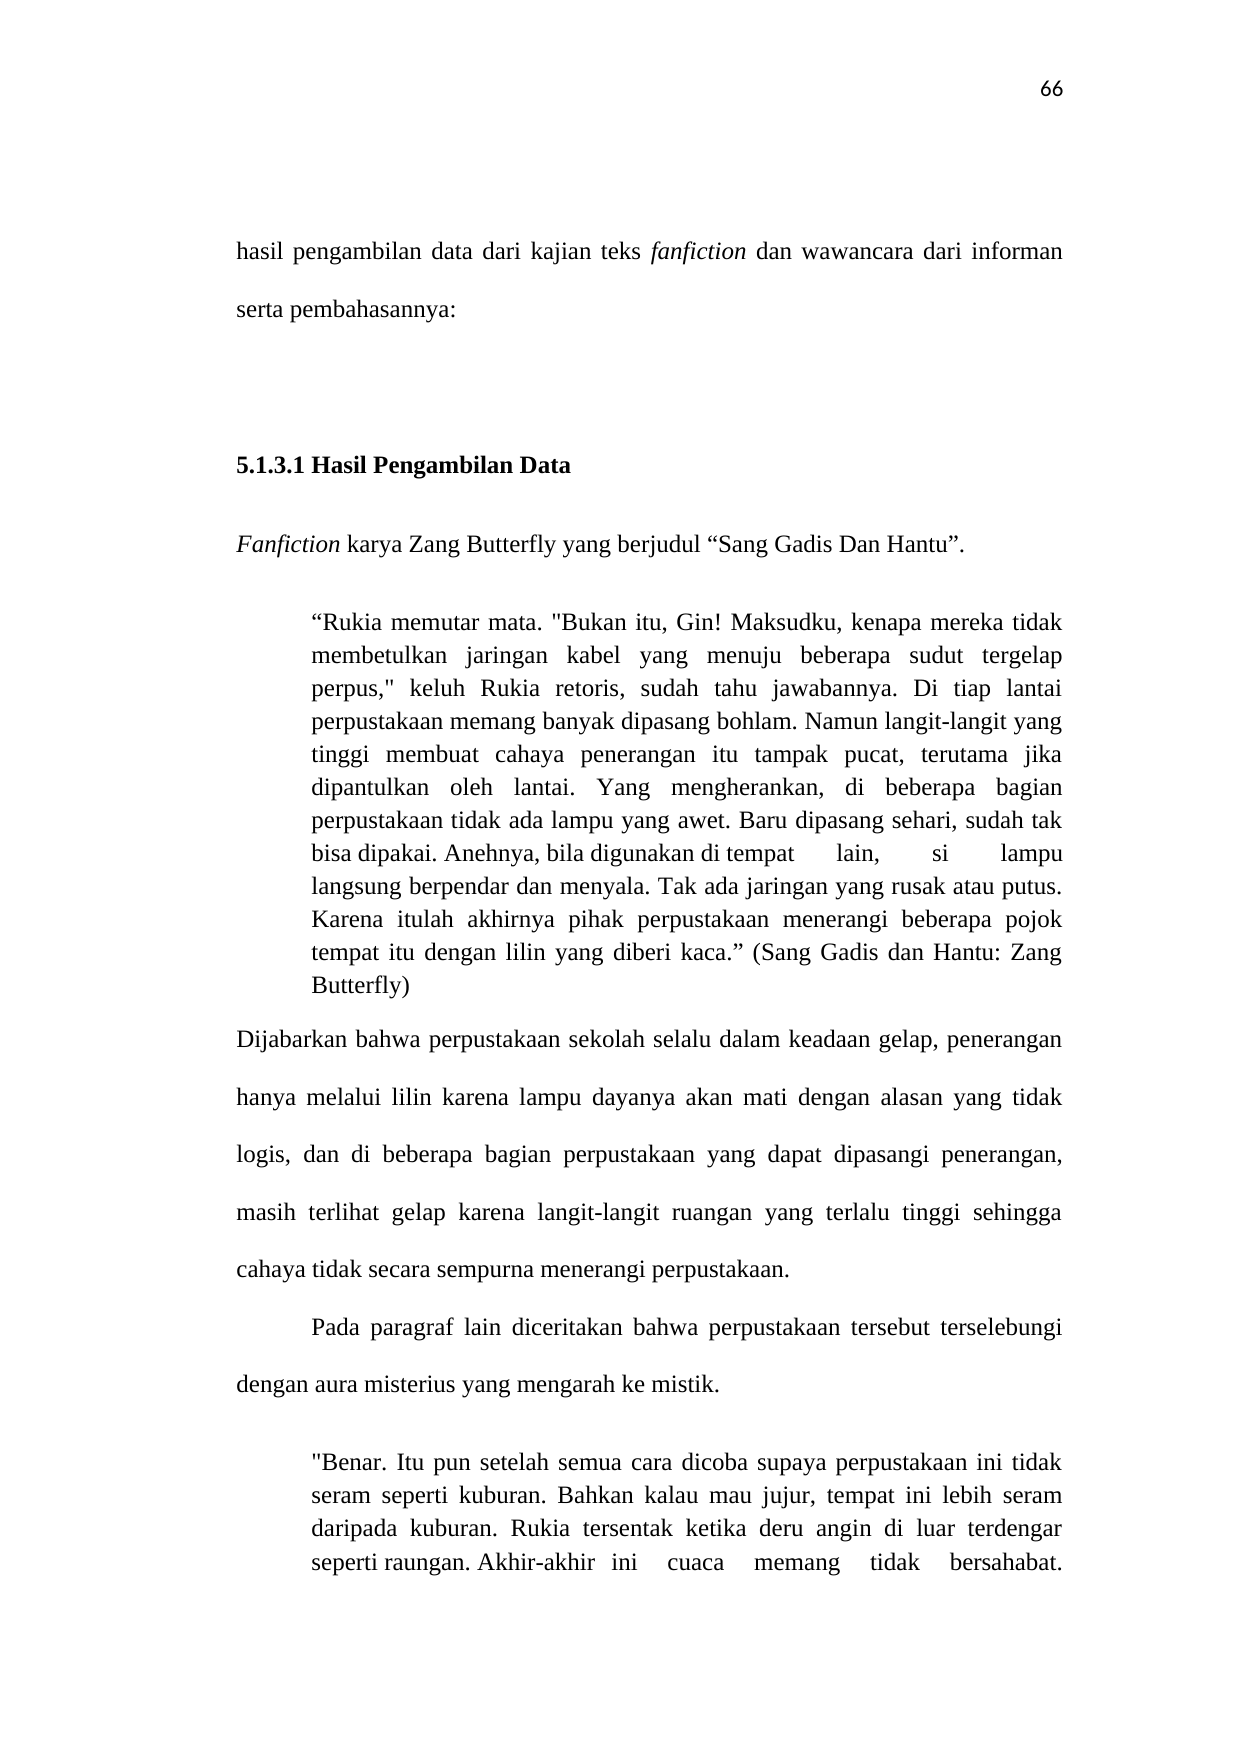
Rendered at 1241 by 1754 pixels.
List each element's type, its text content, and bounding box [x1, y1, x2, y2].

subtitle Dijabarkan bahwa perpustakaan sekolah selalu dalam keadaan gelap, penerangan hanya melalui lilin karena lampu dayanya akan mati dengan alasan yang tidak logis, dan di beberapa bagian perpustakaan yang dapat dipasangi penerangan, masih terlihat gelap karena langit-langit ruangan yang terlalu tinggi sehingga cahaya tidak secara sempurna menerangi perpustakaan. [236, 1024, 1063, 1283]
text “Rukia memutar mata. "Bukan itu, Gin! Maksudku, kenapa mereka tidak membetulkan jaringan kabel yang menuju beberapa sudut tergelap perpus," keluh Rukia retoris, sudah tahu jawabannya. Di tiap lantai perpustakaan memang banyak dipasang bohlam. Namun langit-langit yang tinggi membuat cahaya penerangan itu tampak pucat, terutama jika dipantulkan oleh lantai. Yang mengherankan, di beberapa bagian perpustakaan tidak ada lampu yang awet. Baru dipasang sehari, sudah tak bisa dipakai. Anehnya, bila digunakan di tempat lain, si lampu langsung berpendar dan menyala. Tak ada jaringan yang rusak atau putus. Karena itulah akhirnya pihak perpustakaan menerangi beberapa pojok tempat itu dengan lilin yang diberi kaca.” (Sang Gadis dan Hantu: Zang Butterfly) [311, 607, 1063, 999]
text Pada paragraf lain diceritakan bahwa perpustakaan tersebut terselebungi dengan aura misterius yang mengarah ke mistik. [236, 1312, 1063, 1398]
text Fanfiction karya Zang Butterfly yang berjudul “Sang Gadis Dan Hantu”. [236, 529, 1063, 557]
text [311, 1447, 1063, 1575]
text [236, 236, 1063, 322]
text 5.1.3.1 Hasil Pengambilan Data [236, 450, 1063, 479]
